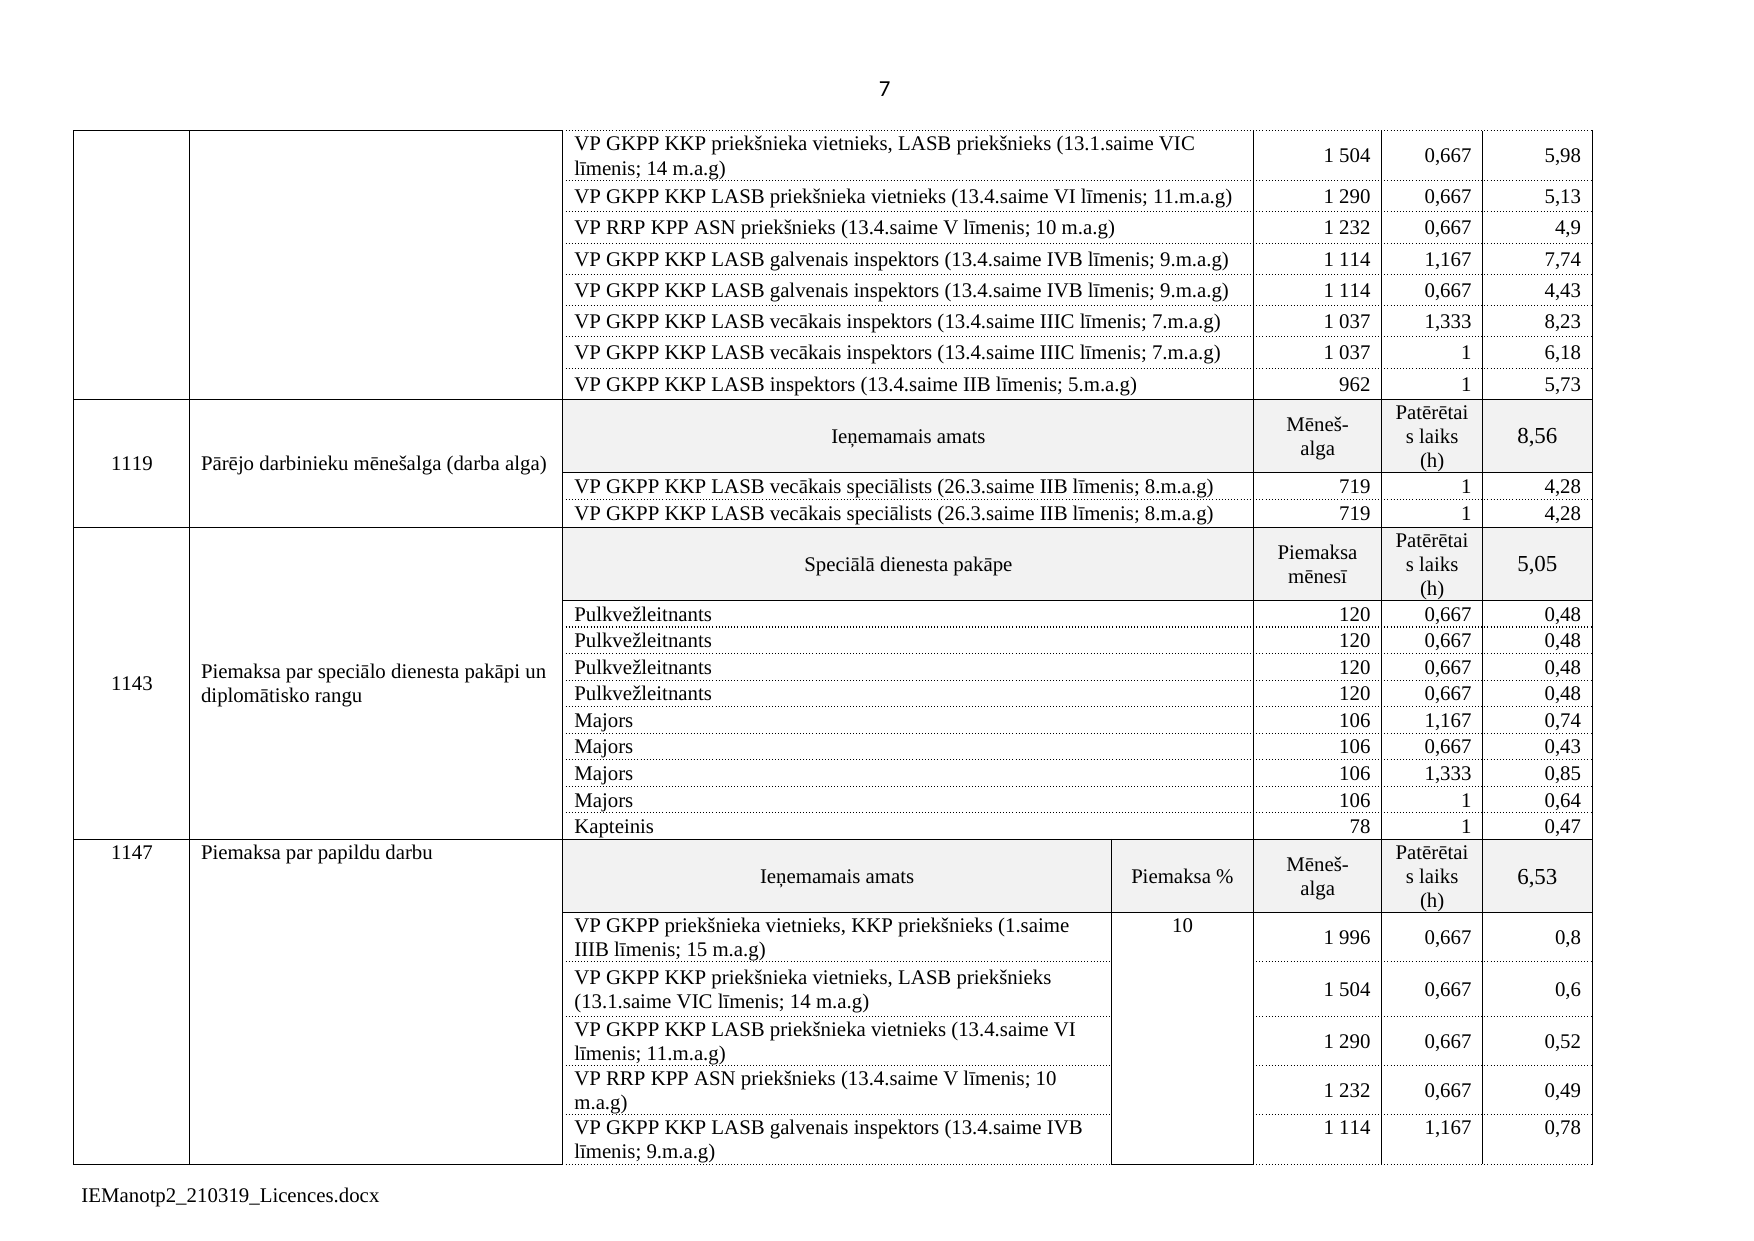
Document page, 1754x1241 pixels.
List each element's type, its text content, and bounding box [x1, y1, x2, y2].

table_cell 120 [1254, 601, 1381, 626]
table_cell 4,43 [1483, 274, 1592, 305]
table_cell 1 114 [1254, 1114, 1381, 1163]
table_cell 962 [1254, 368, 1381, 399]
table_cell Mēneš- alga [1254, 840, 1381, 912]
table_cell 120 [1254, 653, 1381, 679]
table_cell 1 232 [1254, 211, 1381, 242]
table_cell 0,48 [1483, 626, 1592, 653]
table_cell 106 [1254, 786, 1381, 812]
table_cell 0,667 [1382, 211, 1482, 242]
table_cell 719 [1254, 473, 1381, 498]
table_cell Ieņemamais amats [563, 400, 1253, 472]
table_cell 8,23 [1483, 305, 1592, 336]
table_cell 0,667 [1382, 680, 1482, 706]
table_cell Pulkvežleitnants [563, 680, 1253, 706]
table_cell 106 [1254, 759, 1381, 786]
table_cell Majors [563, 706, 1253, 733]
table_cell VP GKPP KKP LASB vecākais inspektors (13.4.saime IIIC līmenis; 7.m.a.g) [563, 305, 1253, 336]
table_cell VP GKPP KKP LASB vecākais inspektors (13.4.saime IIIC līmenis; 7.m.a.g) [563, 336, 1253, 367]
table_cell 1 290 [1254, 180, 1381, 211]
table_cell 4,28 [1483, 499, 1592, 527]
table_cell 1147 [74, 840, 189, 1163]
table_cell Piemaksa % [1112, 840, 1253, 912]
table_cell 0,47 [1483, 812, 1592, 839]
table_cell 0,8 [1483, 913, 1592, 961]
table_cell 106 [1254, 706, 1381, 733]
table_cell 0,667 [1382, 626, 1482, 653]
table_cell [563, 1114, 1111, 1163]
table_cell 6,53 [1483, 840, 1592, 912]
table_cell 1 232 [1254, 1065, 1381, 1114]
table_cell 1,167 [1382, 243, 1482, 274]
table_cell 1 [1382, 368, 1482, 399]
table_cell 0,667 [1382, 180, 1482, 211]
table_cell 5,05 [1483, 528, 1592, 600]
table_cell Piemaksa par papildu darbu [190, 840, 562, 1163]
table_cell 4,28 [1483, 473, 1592, 498]
table_cell 0,667 [1382, 913, 1482, 961]
table_cell 1 [1382, 336, 1482, 367]
table_cell 7,74 [1483, 243, 1592, 274]
table_cell VP GKPP KKP LASB inspektors (13.4.saime IIB līmenis; 5.m.a.g) [563, 368, 1253, 399]
table_cell Pulkvežleitnants [563, 626, 1253, 653]
table_cell 1 [1382, 812, 1482, 839]
table_cell Pulkvežleitnants [563, 653, 1253, 679]
table_cell Patērētais laiks (h) [1382, 528, 1482, 600]
table_cell 0,667 [1382, 653, 1482, 679]
table_cell Speciālā dienesta pakāpe [563, 528, 1253, 600]
table_cell VP GKPP KKP LASB priekšnieka vietnieks (13.4.saime VI līmenis; 11.m.a.g) [563, 1016, 1111, 1065]
table_cell 0,48 [1483, 601, 1592, 626]
table_cell 1 [1382, 786, 1482, 812]
table_cell Piemaksa mēnesī [1254, 528, 1381, 600]
table_cell 6,18 [1483, 336, 1592, 367]
table_cell 0,667 [1382, 1065, 1482, 1114]
table_cell 1 504 [1254, 961, 1381, 1016]
table_cell 1143 [74, 528, 189, 839]
table_cell 1 114 [1254, 274, 1381, 305]
table_cell 1 [1382, 473, 1482, 498]
table_cell 5,13 [1483, 180, 1592, 211]
table_cell 10 [1112, 913, 1253, 1163]
table_cell VP GKPP KKP LASB galvenais inspektors (13.4.saime IVB līmenis; 9.m.a.g) [563, 243, 1253, 274]
table_cell 0,6 [1483, 961, 1592, 1016]
table_cell 120 [1254, 680, 1381, 706]
table_cell Kapteinis [563, 812, 1253, 839]
table_cell Patērētais laiks (h) [1382, 400, 1482, 472]
table_cell 106 [1254, 733, 1381, 759]
table_cell VP GKPP KKP priekšnieka vietnieks, LASB priekšnieks (13.1.saime VIC līmenis; 14 m.a.g) [563, 130, 1253, 180]
table_cell 120 [1254, 626, 1381, 653]
table_cell 4,9 [1483, 211, 1592, 242]
table_cell VP RRP KPP ASN priekšnieks (13.4.saime V līmenis; 10 m.a.g) [563, 1065, 1111, 1114]
table_cell 1,333 [1382, 759, 1482, 786]
table_cell 1,167 [1382, 706, 1482, 733]
table_cell Mēneš- alga [1254, 400, 1381, 472]
table_cell Majors [563, 733, 1253, 759]
table_cell 1 290 [1254, 1016, 1381, 1065]
table_cell 0,667 [1382, 1016, 1482, 1065]
table_cell 1119 [74, 400, 189, 527]
table_cell Patērētais laiks (h) [1382, 840, 1482, 912]
table_cell VP GKPP priekšnieka vietnieks, KKP priekšnieks (1.saime IIIB līmenis; 15 m.a.g) [563, 913, 1111, 961]
table_cell 0,48 [1483, 680, 1592, 706]
table_cell 0,74 [1483, 706, 1592, 733]
table_cell 0,667 [1382, 601, 1482, 626]
table_cell 0,52 [1483, 1016, 1592, 1065]
table_cell 0,667 [1382, 130, 1482, 180]
table_cell 5,98 [1482, 130, 1592, 180]
table_cell 0,667 [1382, 733, 1482, 759]
table_cell Ieņemamais amats [563, 840, 1111, 912]
table_cell VP GKPP KKP LASB priekšnieka vietnieks (13.4.saime VI līmenis; 11.m.a.g) [563, 180, 1253, 211]
table_cell 1 037 [1254, 305, 1381, 336]
table_cell 8,56 [1483, 400, 1592, 472]
table_cell 1,167 [1382, 1114, 1482, 1163]
table_cell VP RRP KPP ASN priekšnieks (13.4.saime V līmenis; 10 m.a.g) [563, 211, 1253, 242]
table_cell 0,85 [1483, 759, 1592, 786]
table_cell 5,73 [1483, 368, 1592, 399]
table_cell 1 114 [1254, 243, 1381, 274]
table_cell Majors [563, 759, 1253, 786]
table_cell Pārējo darbinieku mēnešalga (darba alga) [190, 400, 562, 527]
table_cell 1,333 [1382, 305, 1482, 336]
table_cell 0,64 [1483, 786, 1592, 812]
table_cell 719 [1254, 499, 1381, 527]
table_cell 1 996 [1254, 913, 1381, 961]
table_cell Majors [563, 786, 1253, 812]
table_cell 1 037 [1254, 336, 1381, 367]
table_cell Piemaksa par speciālo dienesta pakāpi un diplomātisko rangu [190, 528, 562, 839]
table_cell 78 [1254, 812, 1381, 839]
table_cell Pulkvežleitnants [563, 601, 1253, 626]
table_cell 0,49 [1483, 1065, 1592, 1114]
table_cell 0,48 [1483, 653, 1592, 679]
table_cell 1 504 [1254, 130, 1381, 180]
table_cell VP GKPP KKP LASB vecākais speciālists (26.3.saime IIB līmenis; 8.m.a.g) [563, 499, 1253, 527]
table_cell 1 [1382, 499, 1482, 527]
table_cell 0,667 [1382, 274, 1482, 305]
table_cell 0,43 [1483, 733, 1592, 759]
table_cell VP GKPP KKP LASB galvenais inspektors (13.4.saime IVB līmenis; 9.m.a.g) [563, 274, 1253, 305]
table_cell VP GKPP KKP priekšnieka vietnieks, LASB priekšnieks (13.1.saime VIC līmenis; 14 m.a.g) [563, 961, 1111, 1016]
table_cell 0,78 [1483, 1114, 1592, 1163]
table_cell 0,667 [1382, 961, 1482, 1016]
table_cell VP GKPP KKP LASB vecākais speciālists (26.3.saime IIB līmenis; 8.m.a.g) [563, 473, 1253, 498]
